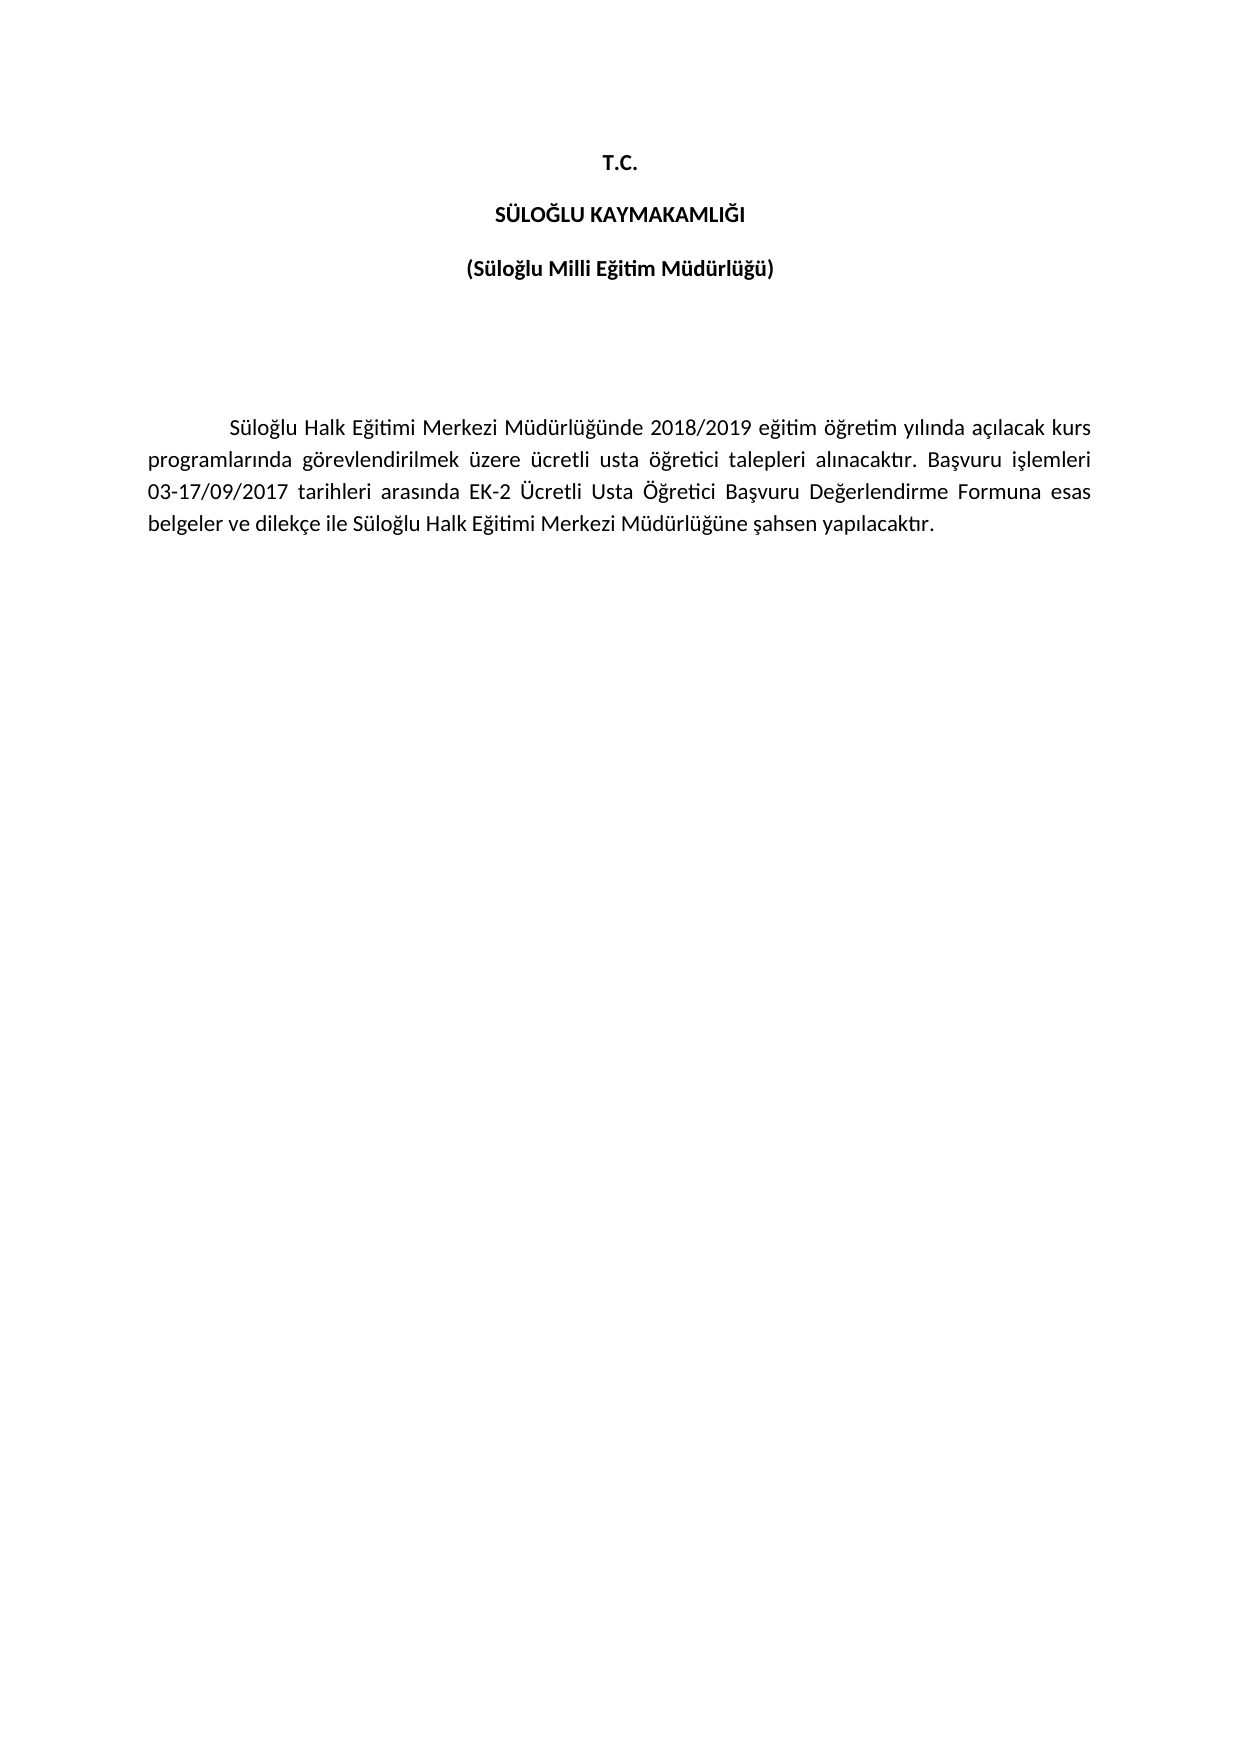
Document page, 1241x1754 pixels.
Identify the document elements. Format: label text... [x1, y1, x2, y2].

text Süloğlu Halk Eğitimi Merkezi Müdürlüğünde 2018/2019 eğitim öğretim yılında açılacak kurs programlarında görevlendirilmek üzere ücretli usta öğretici talepleri alınacaktır. Başvuru işlemleri 03-17/09/2017 tarihleri arasında EK-2 Ücretli Usta Öğretici Başvuru Değerlendirme Formuna esas belgeler ve dilekçe ile Süloğlu Halk Eğitimi Merkezi Müdürlüğüne şahsen yapılacaktır. [148, 413, 1093, 537]
text (Süloğlu Milli Eğitim Müdürlüğü) [148, 254, 1093, 282]
text T.C. [148, 148, 1093, 176]
text SÜLOĞLU KAYMAKAMLIĞI [148, 201, 1093, 229]
